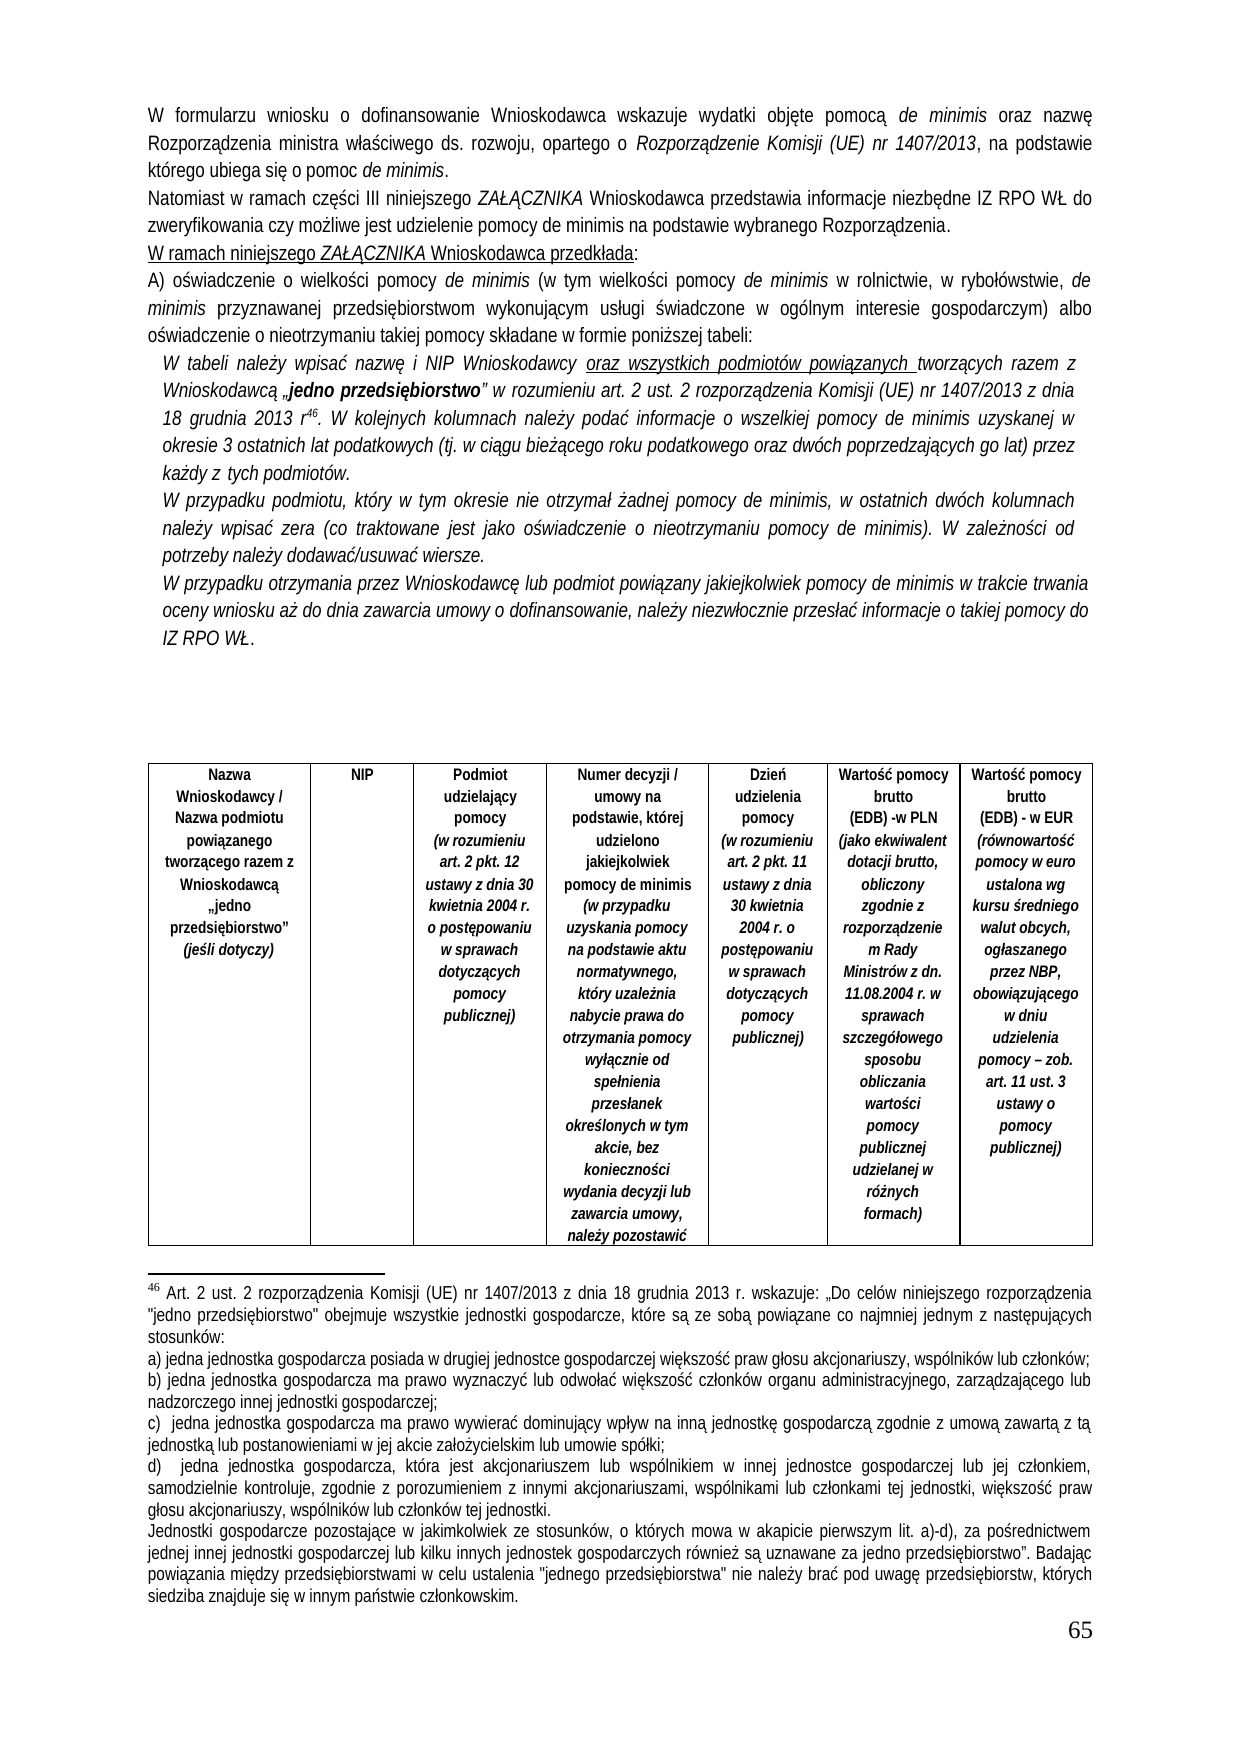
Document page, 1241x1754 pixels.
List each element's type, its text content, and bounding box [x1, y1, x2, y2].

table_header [828, 764, 959, 1245]
text Natomiast w ramach części III niniejszego ZAŁĄCZNIKA Wnioskodawca przedstawia informacje niezbędne IZ RPO WŁ do zweryfikowania czy możliwe jest udzielenie pomocy de minimis na podstawie wybranego Rozporządzenia. [148, 186, 1093, 237]
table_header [149, 764, 310, 1245]
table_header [414, 764, 546, 1245]
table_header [961, 764, 1092, 1245]
text W ramach niniejszego ZAŁĄCZNIKA Wnioskodawca przedkłada: [148, 241, 1093, 265]
text W formularzu wniosku o dofinansowanie Wnioskodawca wskazuje wydatki objęte pomocą de minimis oraz nazwę Rozporządzenia ministra właściwego ds. rozwoju, opartego o Rozporządzenie Komisji (UE) nr 1407/2013, na podstawie którego ubiega się o pomoc de minimis. [148, 103, 1093, 182]
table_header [547, 764, 708, 1245]
text W tabeli należy wpisać nazwę i NIP Wnioskodawcy oraz wszystkich podmiotów powiązanych tworzących razem z Wnioskodawcą „jedno przedsiębiorstwo” w rozumieniu art. 2 ust. 2 rozporządzenia Komisji (UE) nr 1407/2013 z dnia 18 grudnia 2013 r. W kolejnych kolumnach należy podać informacje o wszelkiej pomocy de minimis uzyskanej w okresie 3 ostatnich lat podatkowych (tj. w ciągu bieżącego roku podatkowego oraz dwóch poprzedzających go lat) przez każdy z tych podmiotów. [162, 351, 1078, 485]
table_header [709, 764, 827, 1245]
text W przypadku podmiotu, który w tym okresie nie otrzymał żadnej pomocy de minimis, w ostatnich dwóch kolumnach należy wpisać zera (co traktowane jest jako oświadczenie o nieotrzymaniu pomocy de minimis). W zależności od potrzeby należy dodawać/usuwać wiersze. [162, 488, 1078, 567]
table_header NIP [311, 764, 413, 1245]
text W przypadku otrzymania przez Wnioskodawcę lub podmiot powiązany jakiejkolwiek pomocy de minimis w trakcie trwania oceny wniosku aż do dnia zawarcia umowy o dofinansowanie, należy niezwłocznie przesłać informacje o takiej pomocy do IZ RPO WŁ. [162, 571, 1093, 650]
text A) oświadczenie o wielkości pomocy de minimis (w tym wielkości pomocy de minimis w rolnictwie, w rybołówstwie, de minimis przyznawanej przedsiębiorstwom wykonującym usługi świadczone w ogólnym interesie gospodarczym) albo oświadczenie o nieotrzymaniu takiej pomocy składane w formie poniższej tabeli: [148, 268, 1093, 347]
